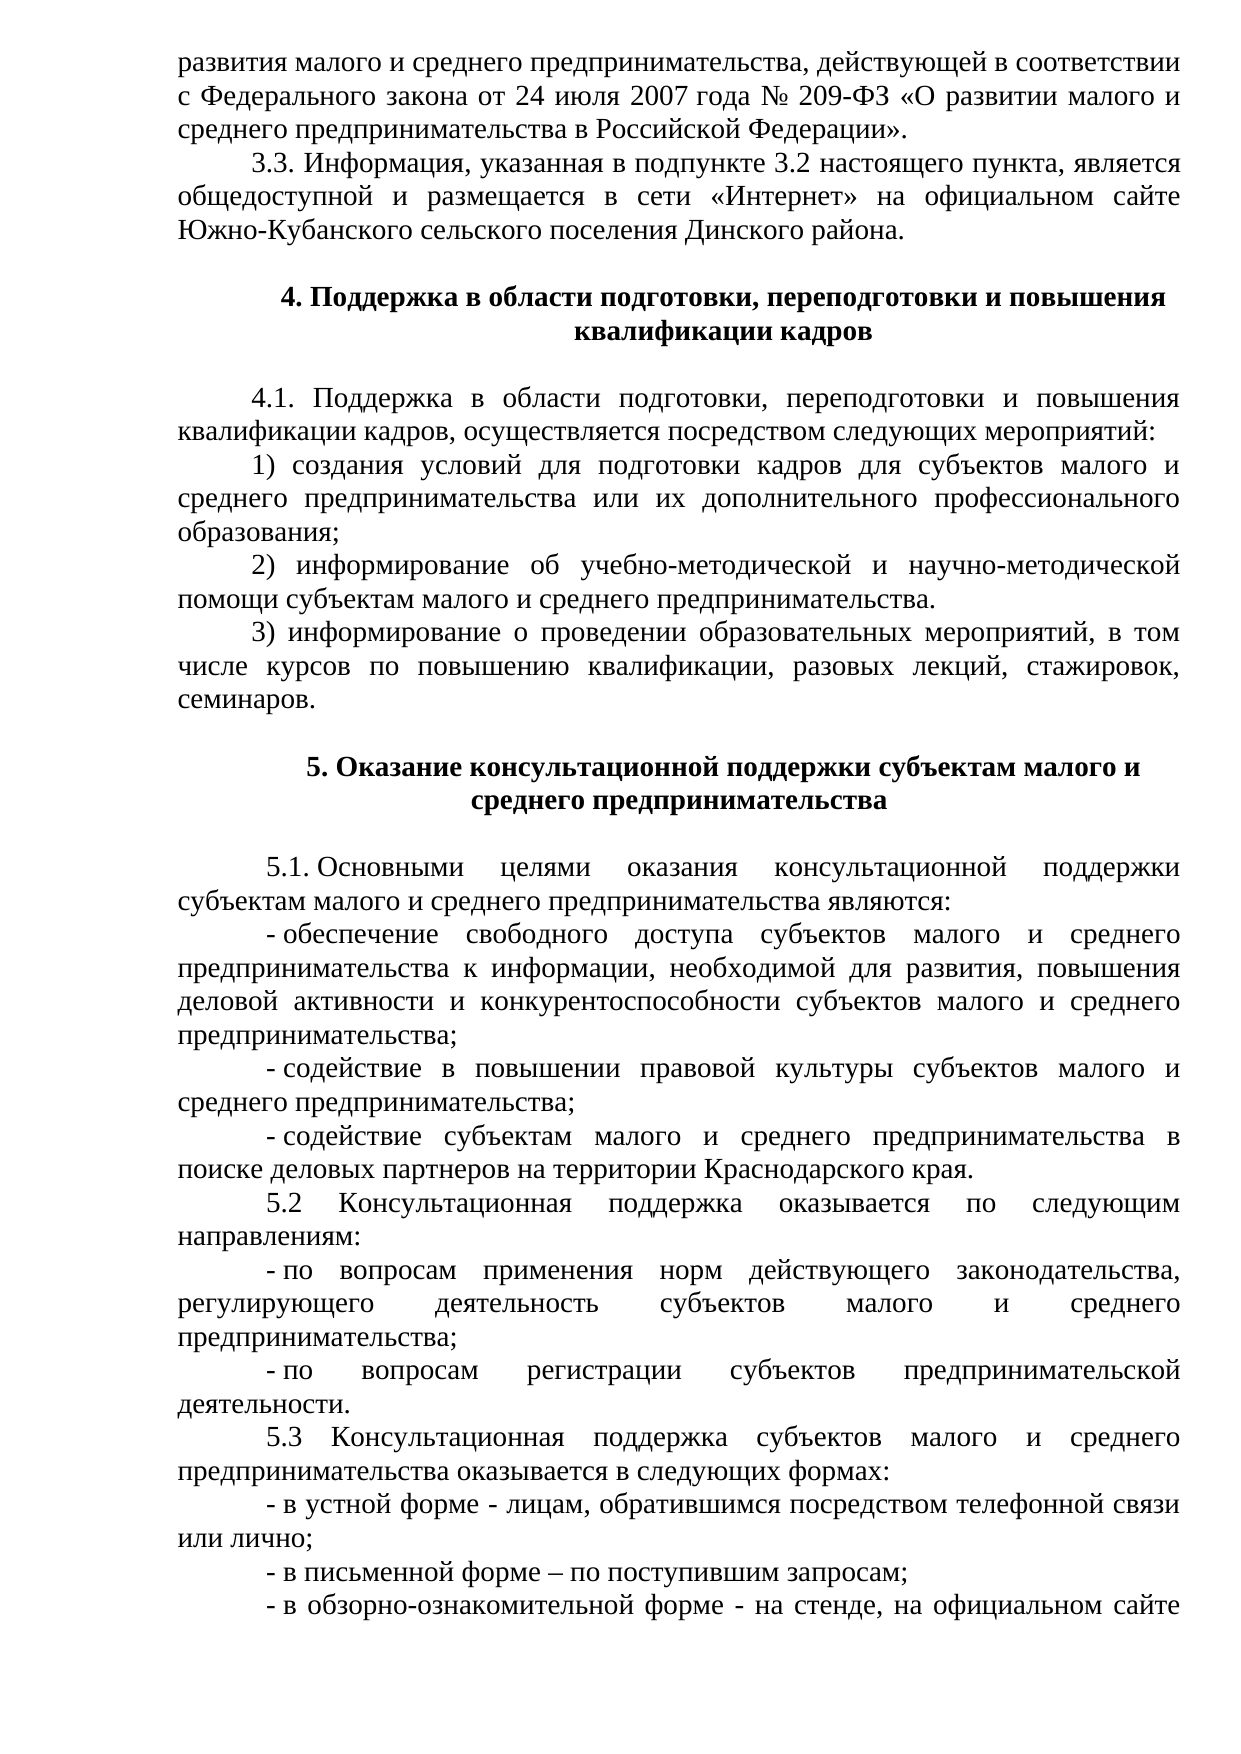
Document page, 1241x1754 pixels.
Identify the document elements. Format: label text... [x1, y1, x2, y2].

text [177, 44, 1181, 145]
text - содействие в повышении правовой культуры субъектов малого и среднего предпринимательства; [177, 1051, 1181, 1118]
text - по вопросам применения норм действующего законодательства, регулирующего деятельность субъектов малого и среднего предпринимательства; [177, 1252, 1181, 1352]
text 1) создания условий для подготовки кадров для субъектов малого и среднего предпринимательства или их дополнительного профессионального образования; [177, 447, 1181, 547]
text - обеспечение свободного доступа субъектов малого и среднего предпринимательства к информации, необходимой для развития, повышения деловой активности и конкурентоспособности субъектов малого и среднего предпринимательства; [177, 916, 1181, 1051]
text 5.1. Основными целями оказания консультационной поддержки субъектам малого и среднего предпринимательства являются: [177, 849, 1181, 916]
text - в письменной форме – по поступившим запросам; [177, 1554, 1181, 1587]
text 3) информирование о проведении образовательных мероприятий, в том числе курсов по повышению квалификации, разовых лекций, стажировок, семинаров. [177, 614, 1181, 715]
text 5.2 Консультационная поддержка оказывается по следующим направлениям: [177, 1185, 1181, 1252]
text - содействие субъектам малого и среднего предпринимательства в поиске деловых партнеров на территории Краснодарского края. [177, 1118, 1181, 1185]
text 3.3. Информация, указанная в подпункте 3.2 настоящего пункта, является общедоступной и размещается в сети «Интернет» на официальном сайте Южно-Кубанского сельского поселения Динского района. [177, 145, 1181, 246]
text - в устной форме - лицам, обратившимся посредством телефонной связи или лично; [177, 1487, 1181, 1554]
text 5. Оказание консультационной поддержки субъектам малого и среднего предпринимательства [177, 749, 1181, 816]
text 2) информирование об учебно-методической и научно-методической помощи субъектам малого и среднего предпринимательства. [177, 547, 1181, 614]
text 4. Поддержка в области подготовки, переподготовки и повышения [177, 279, 1181, 313]
text квалификации кадров [177, 313, 1181, 346]
text - по вопросам регистрации субъектов предпринимательской деятельности. [177, 1352, 1181, 1419]
text 5.3 Консультационная поддержка субъектов малого и среднего предпринимательства оказывается в следующих формах: [177, 1419, 1181, 1487]
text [177, 1587, 1181, 1621]
text 4.1. Поддержка в области подготовки, переподготовки и повышения квалификации кадров, осуществляется посредством следующих мероприятий: [177, 380, 1181, 447]
